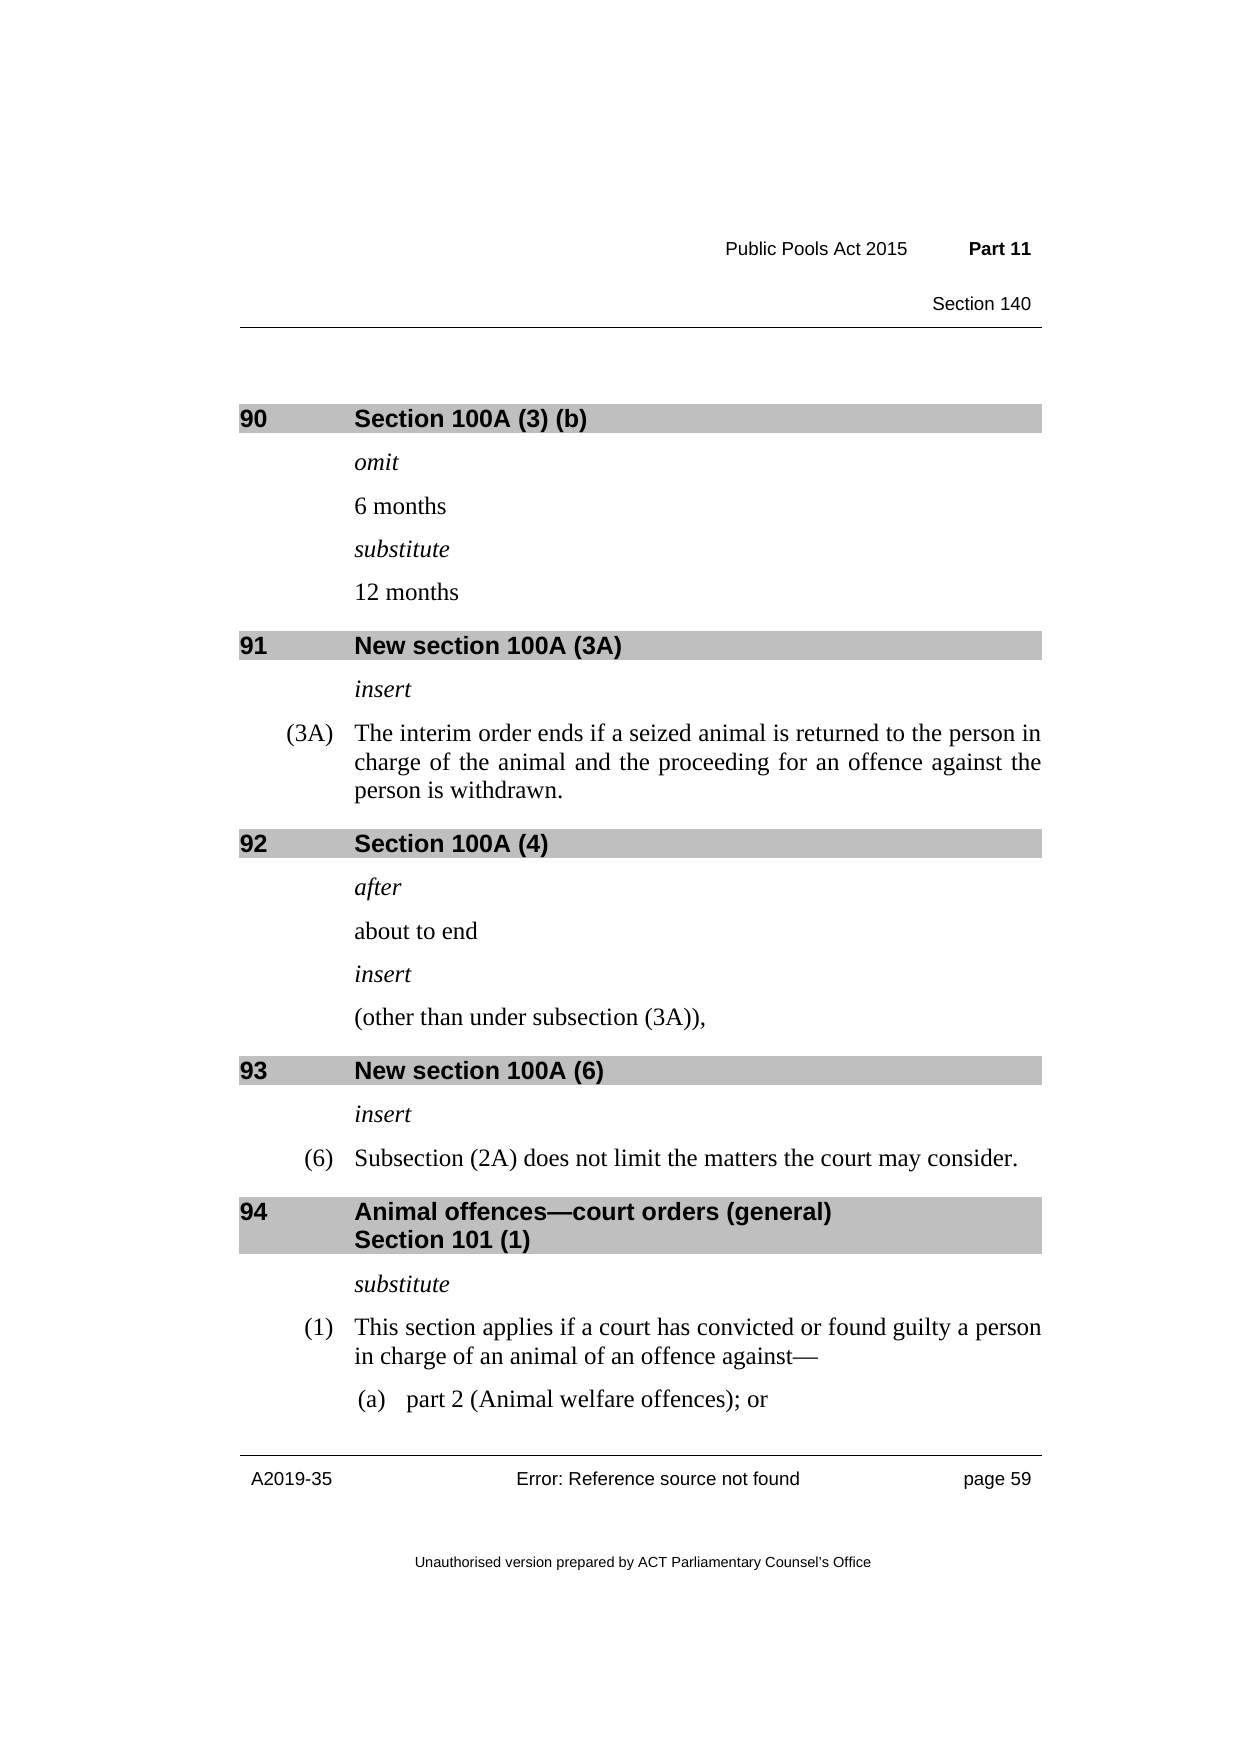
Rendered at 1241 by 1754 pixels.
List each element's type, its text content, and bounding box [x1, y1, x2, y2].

text insert [354, 1099, 1042, 1128]
text 91 New section 100A (3A) [239, 631, 1042, 660]
text 90 Section 100A (3) (b) [239, 404, 1042, 433]
text 93 New section 100A (6) [239, 1056, 1042, 1085]
text 92 Section 100A (4) [239, 829, 1042, 858]
text insert [354, 674, 1042, 703]
text after [354, 872, 1042, 901]
text (6) Subsection (2A) does not limit the matters the court may consider. [239, 1143, 1042, 1172]
text 6 months [354, 491, 1042, 519]
text about to end [354, 916, 1042, 944]
text (3A) The interim order ends if a seized animal is returned to the person in charge of the animal and the proceeding for an offence against the person is withdrawn. [239, 718, 1042, 804]
text (a) part 2 (Animal welfare offences); or [239, 1384, 1042, 1413]
text insert [354, 959, 1042, 988]
text omit [354, 447, 1042, 476]
text 94 Animal offences—court orders (general) Section 101 (1) [239, 1197, 1042, 1254]
text substitute [354, 534, 1042, 563]
text (1) This section applies if a court has convicted or found guilty a person in charge of an animal of an offence against— [239, 1312, 1042, 1369]
text substitute [354, 1269, 1042, 1297]
text 12 months [354, 577, 1042, 606]
text (other than under subsection (3A)), [354, 1002, 1042, 1031]
